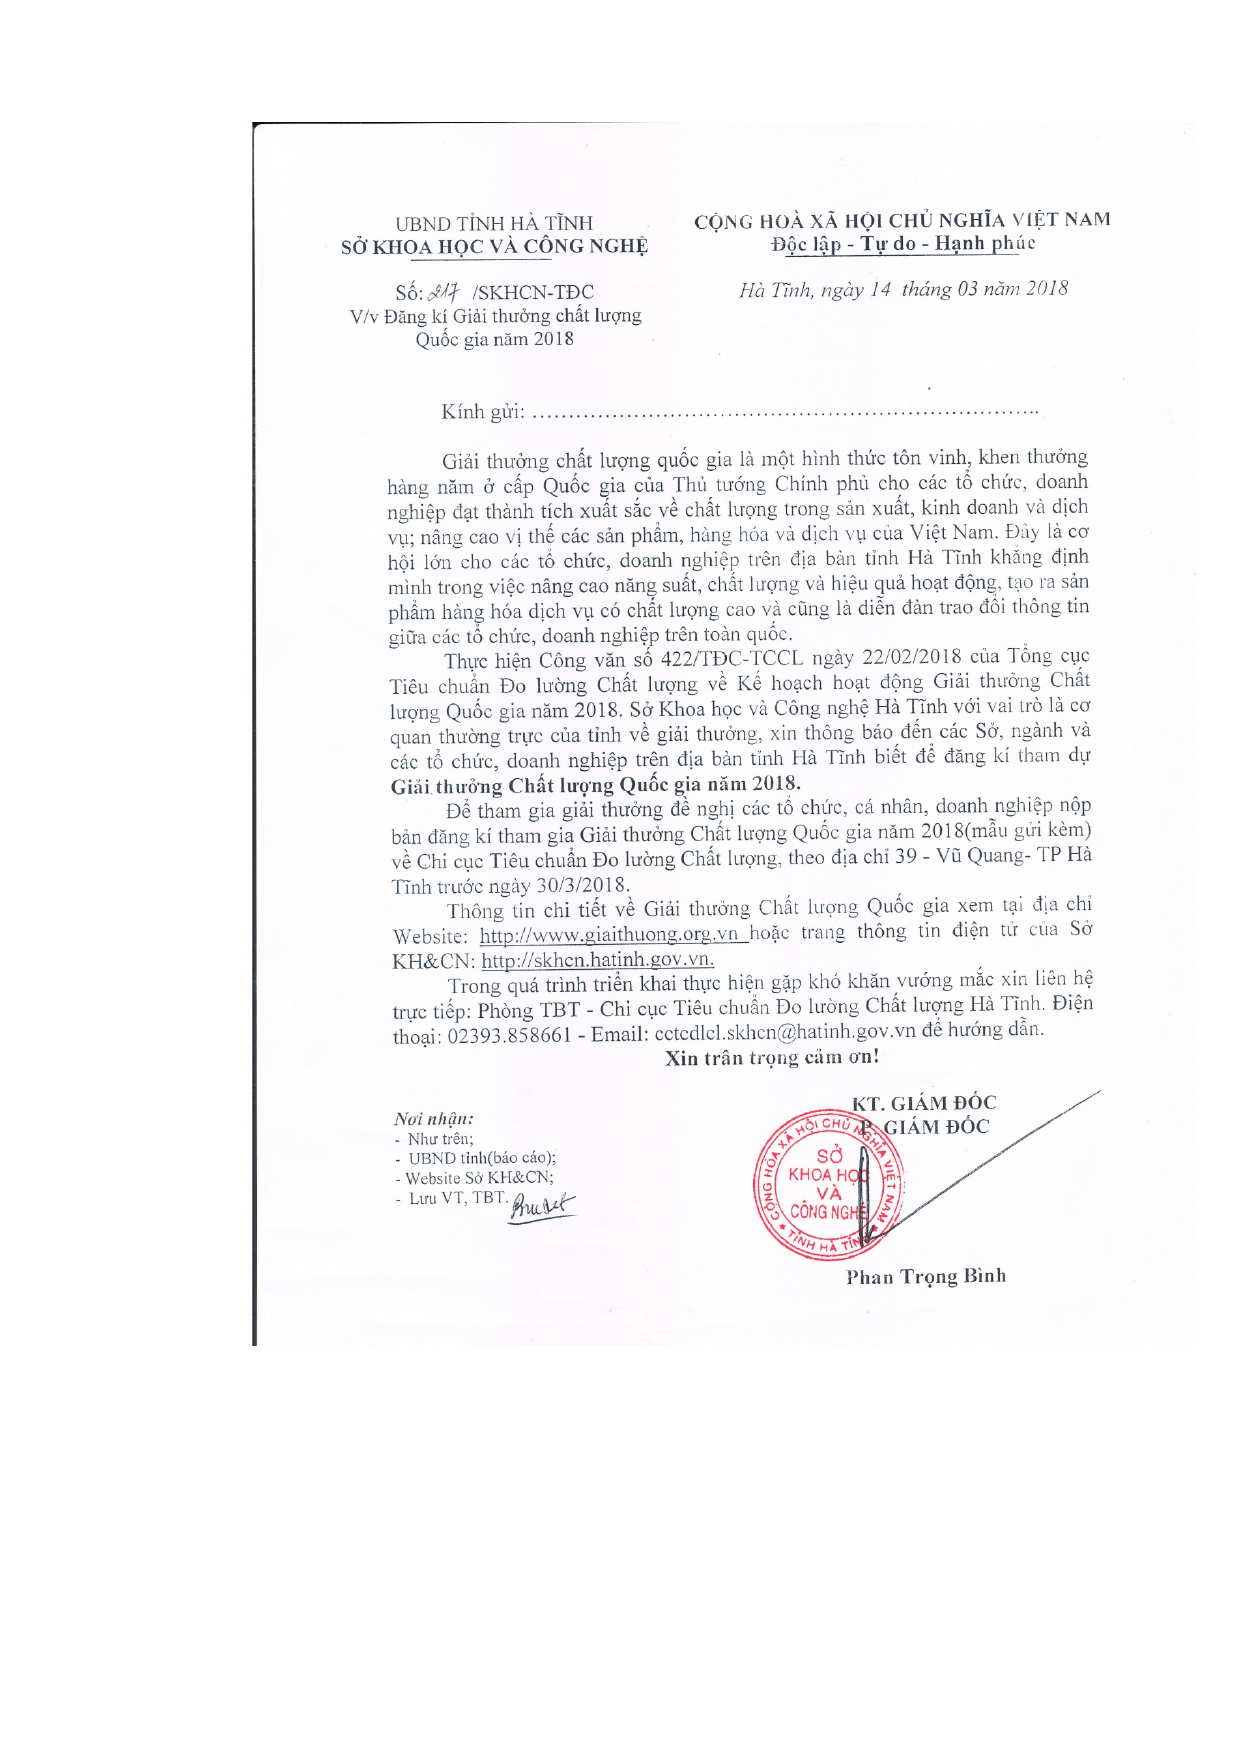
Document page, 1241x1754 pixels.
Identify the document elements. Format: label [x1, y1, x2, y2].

picture [252, 122, 1198, 1346]
